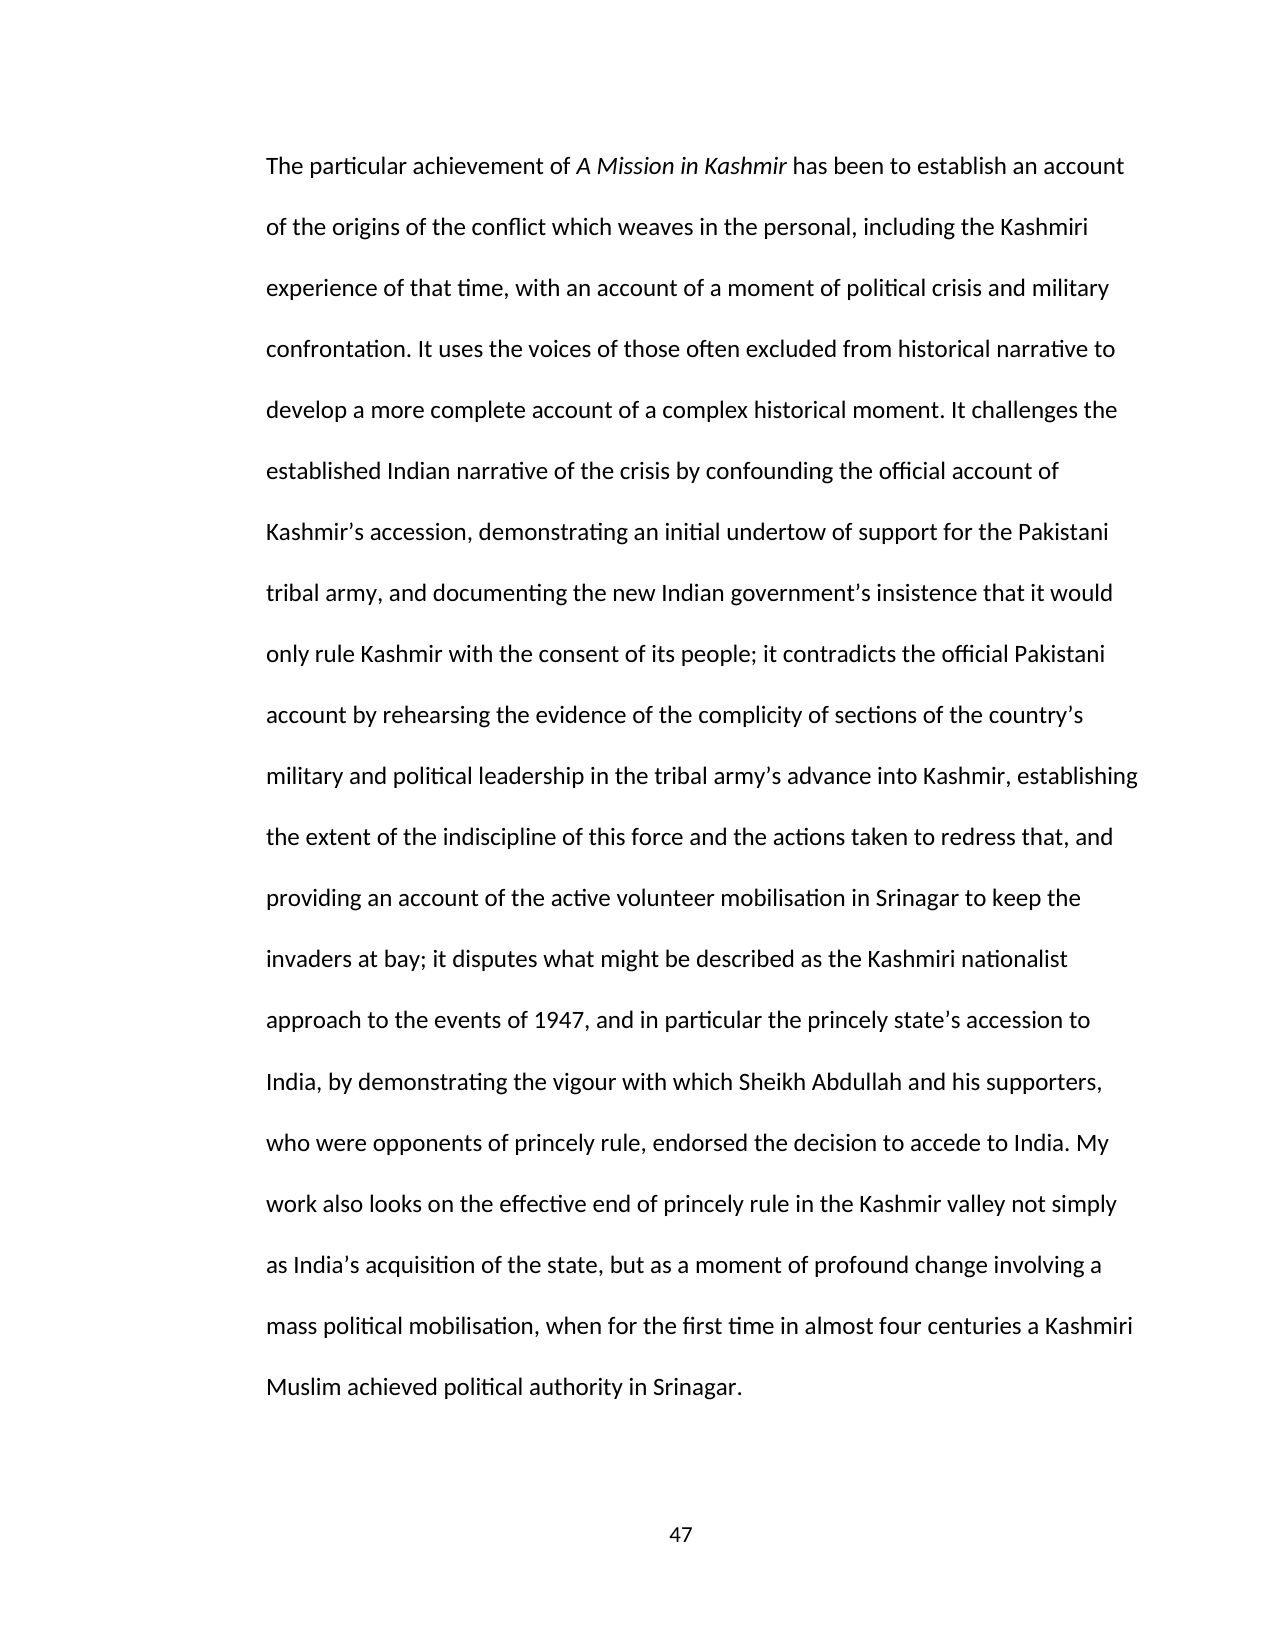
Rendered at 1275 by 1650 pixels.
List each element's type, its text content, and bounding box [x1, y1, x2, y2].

text The particular achievement of A Mission in Kashmir has been to establish an account of the origins of the conflict which weaves in the personal, including the Kashmiri experience of that time, with an account of a moment of political crisis and military confrontation. It uses the voices of those often excluded from historical narrative to develop a more complete account of a complex historical moment. It challenges the established Indian narrative of the crisis by confounding the official account of Kashmir’s accession, demonstrating an initial undertow of support for the Pakistani tribal army, and documenting the new Indian government’s insistence that it would only rule Kashmir with the consent of its people; it contradicts the official Pakistani account by rehearsing the evidence of the complicity of sections of the country’s military and political leadership in the tribal army’s advance into Kashmir, establishing the extent of the indiscipline of this force and the actions taken to redress that, and providing an account of the active volunteer mobilisation in Srinagar to keep the invaders at bay; it disputes what might be described as the Kashmiri nationalist approach to the events of 1947, and in particular the princely state’s accession to India, by demonstrating the vigour with which Sheikh Abdullah and his supporters, who were opponents of princely rule, endorsed the decision to accede to India. My work also looks on the effective end of princely rule in the Kashmir valley not simply as India’s acquisition of the state, but as a moment of profound change involving a mass political mobilisation, when for the first time in almost four centuries a Kashmiri Muslim achieved political authority in Srinagar. [266, 150, 1139, 1401]
